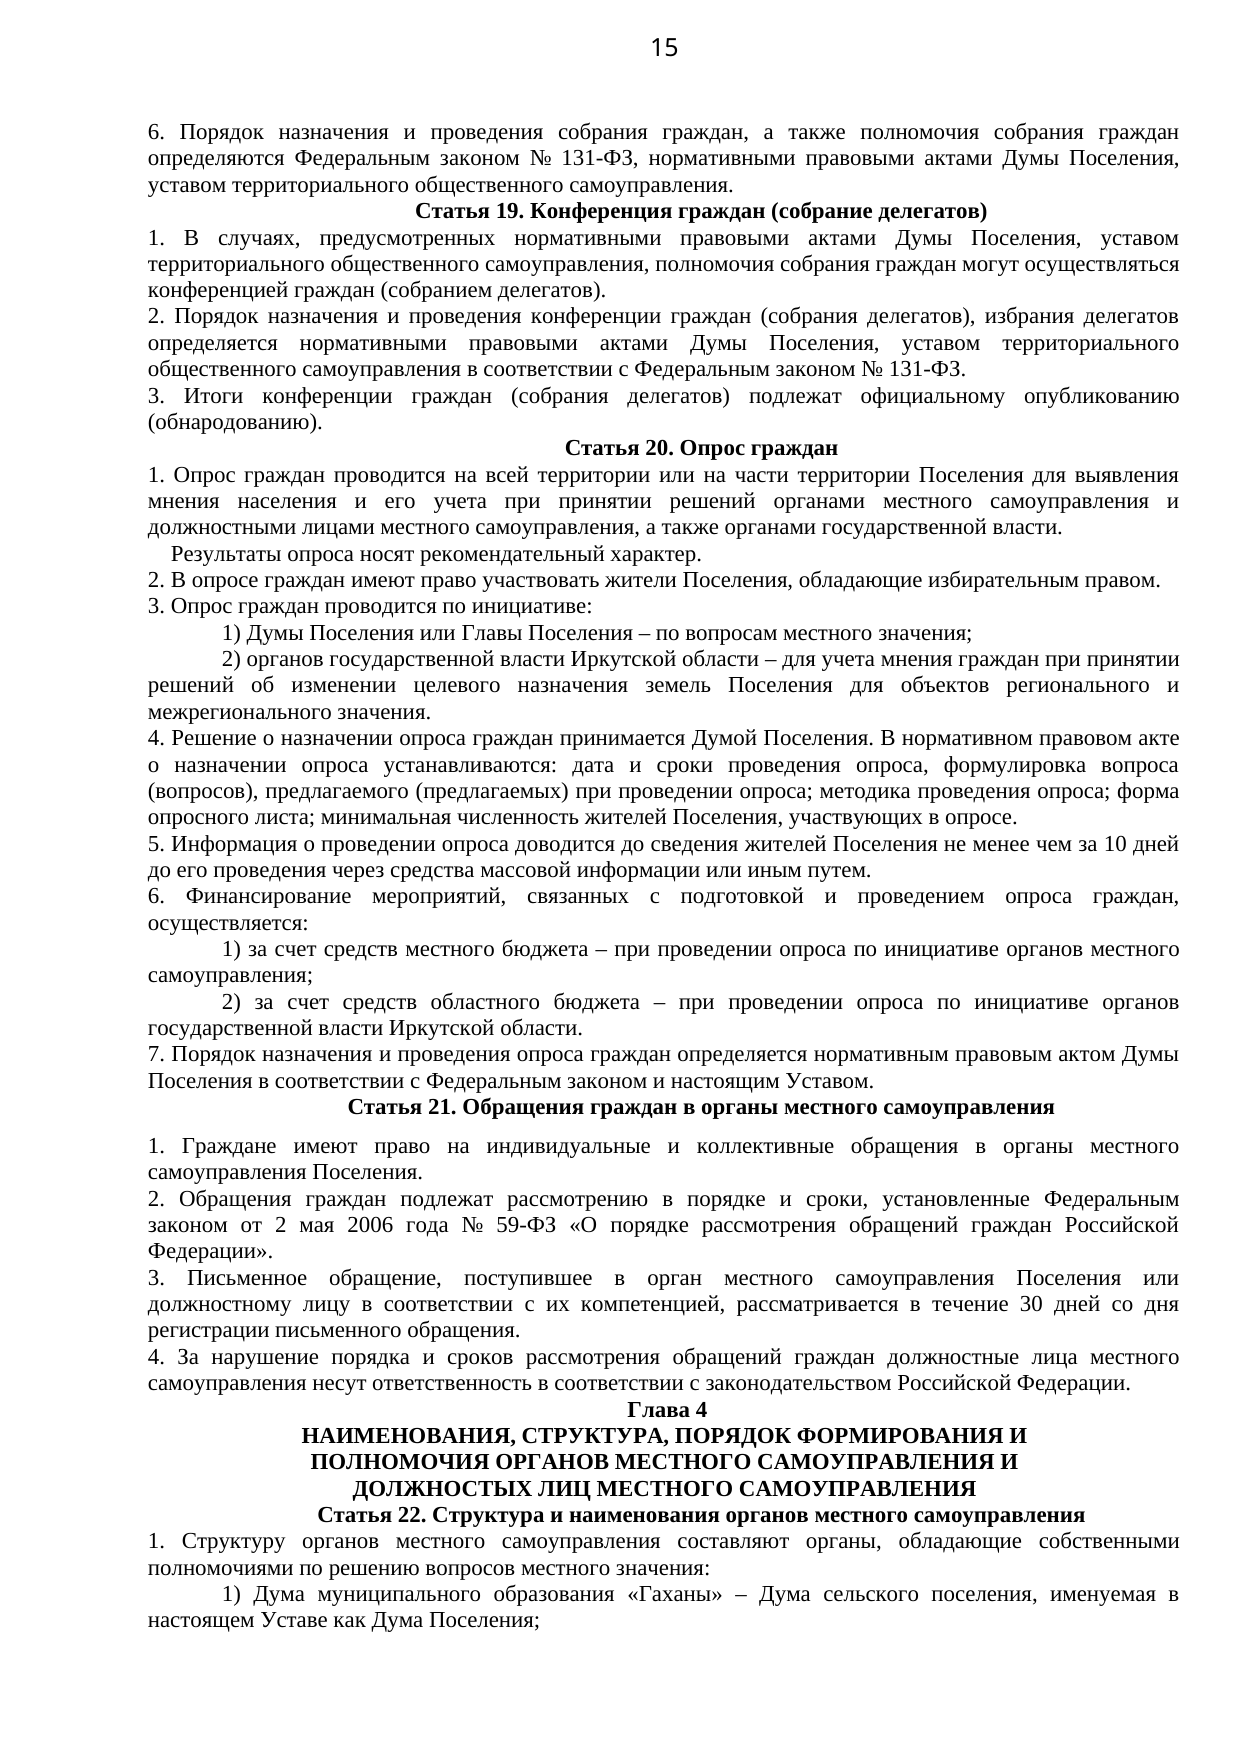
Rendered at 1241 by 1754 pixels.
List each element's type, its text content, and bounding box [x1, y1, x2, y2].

text Статья 19. Конференция граждан (собрание делегатов) [148, 197, 1181, 223]
text 1. Граждане имеют право на индивидуальные и коллективные обращения в органы местного самоуправления Поселения. [148, 1132, 1181, 1185]
text 1) за счет средств местного бюджета – при проведении опроса по инициативе органов местного самоуправления; [148, 935, 1181, 988]
text 3. Итоги конференции граждан (собрания делегатов) подлежат официальному опубликованию (обнародованию). [148, 382, 1181, 434]
text ПОЛНОМОЧИЯ ОРГАНОВ МЕСТНОГО САМОУПРАВЛЕНИЯ И [148, 1448, 1181, 1475]
text Статья 22. Структура и наименования органов местного самоуправления [148, 1501, 1181, 1527]
text 7. Порядок назначения и проведения опроса граждан определяется нормативным правовым актом Думы Поселения в соответствии с Федеральным законом и настоящим Уставом. [148, 1041, 1181, 1093]
text Глава 4 [148, 1396, 1181, 1422]
text 4. За нарушение порядка и сроков рассмотрения обращений граждан должностные лица местного самоуправления несут ответственность в соответствии с законодательством Российской Федерации. [148, 1343, 1181, 1396]
text 2) органов государственной власти Иркутской области – для учета мнения граждан при принятии решений об изменении целевого назначения земель Поселения для объектов регионального и межрегионального значения. [148, 645, 1181, 724]
text 1. Опрос граждан проводится на всей территории или на части территории Поселения для выявления мнения населения и его учета при принятии решений органами местного самоуправления и должностными лицами местного самоуправления, а также органами государственной власти. [148, 461, 1181, 540]
text 1) Думы Поселения или Главы Поселения – по вопросам местного значения; [148, 619, 1181, 645]
text 1) Дума муниципального образования «Гаханы» – Дума сельского поселения, именуемая в настоящем Уставе как Дума Поселения; [148, 1580, 1181, 1633]
text 2) за счет средств областного бюджета – при проведении опроса по инициативе органов государственной власти Иркутской области. [148, 988, 1181, 1041]
text 2. Обращения граждан подлежат рассмотрению в порядке и сроки, установленные Федеральным законом от 2 мая 2006 года № 59-ФЗ «О порядке рассмотрения обращений граждан Российской Федерации». [148, 1185, 1181, 1264]
text 2. В опросе граждан имеют право участвовать жители Поселения, обладающие избирательным правом. [148, 566, 1181, 592]
text НАИМЕНОВАНИЯ, СТРУКТУРА, ПОРЯДОК ФОРМИРОВАНИЯ И [148, 1422, 1181, 1448]
text Статья 20. Опрос граждан [148, 434, 1181, 461]
text 1. В случаях, предусмотренных нормативными правовыми актами Думы Поселения, уставом территориального общественного самоуправления, полномочия собрания граждан могут осуществляться конференцией граждан (собранием делегатов). [148, 223, 1181, 303]
text 6. Порядок назначения и проведения собрания граждан, а также полномочия собрания граждан определяются Федеральным законом № 131-ФЗ, нормативными правовыми актами Думы Поселения, уставом территориального общественного самоуправления. [148, 118, 1181, 197]
text 5. Информация о проведении опроса доводится до сведения жителей Поселения не менее чем за 10 дней до его проведения через средства массовой информации или иным путем. [148, 830, 1181, 882]
text Результаты опроса носят рекомендательный характер. [148, 540, 1181, 566]
text 6. Финансирование мероприятий, связанных с подготовкой и проведением опроса граждан, осуществляется: [148, 882, 1181, 935]
text 3. Письменное обращение, поступившее в орган местного самоуправления Поселения или должностному лицу в соответствии с их компетенцией, рассматривается в течение 30 дней со дня регистрации письменного обращения. [148, 1264, 1181, 1343]
text ДОЛЖНОСТЫХ ЛИЦ МЕСТНОГО САМОУПРАВЛЕНИЯ [148, 1475, 1181, 1501]
text Статья 21. Обращения граждан в органы местного самоуправления [148, 1093, 1181, 1119]
text 2. Порядок назначения и проведения конференции граждан (собрания делегатов), избрания делегатов определяется нормативными правовыми актами Думы Поселения, уставом территориального общественного самоуправления в соответствии с Федеральным законом № 131-ФЗ. [148, 303, 1181, 382]
text 3. Опрос граждан проводится по инициативе: [148, 592, 1181, 619]
text 1. Структуру органов местного самоуправления составляют органы, обладающие собственными полномочиями по решению вопросов местного значения: [148, 1527, 1181, 1580]
text 4. Решение о назначении опроса граждан принимается Думой Поселения. В нормативном правовом акте о назначении опроса устанавливаются: дата и сроки проведения опроса, формулировка вопроса (вопросов), предлагаемого (предлагаемых) при проведении опроса; методика проведения опроса; форма опросного листа; минимальная численность жителей Поселения, участвующих в опросе. [148, 724, 1181, 830]
